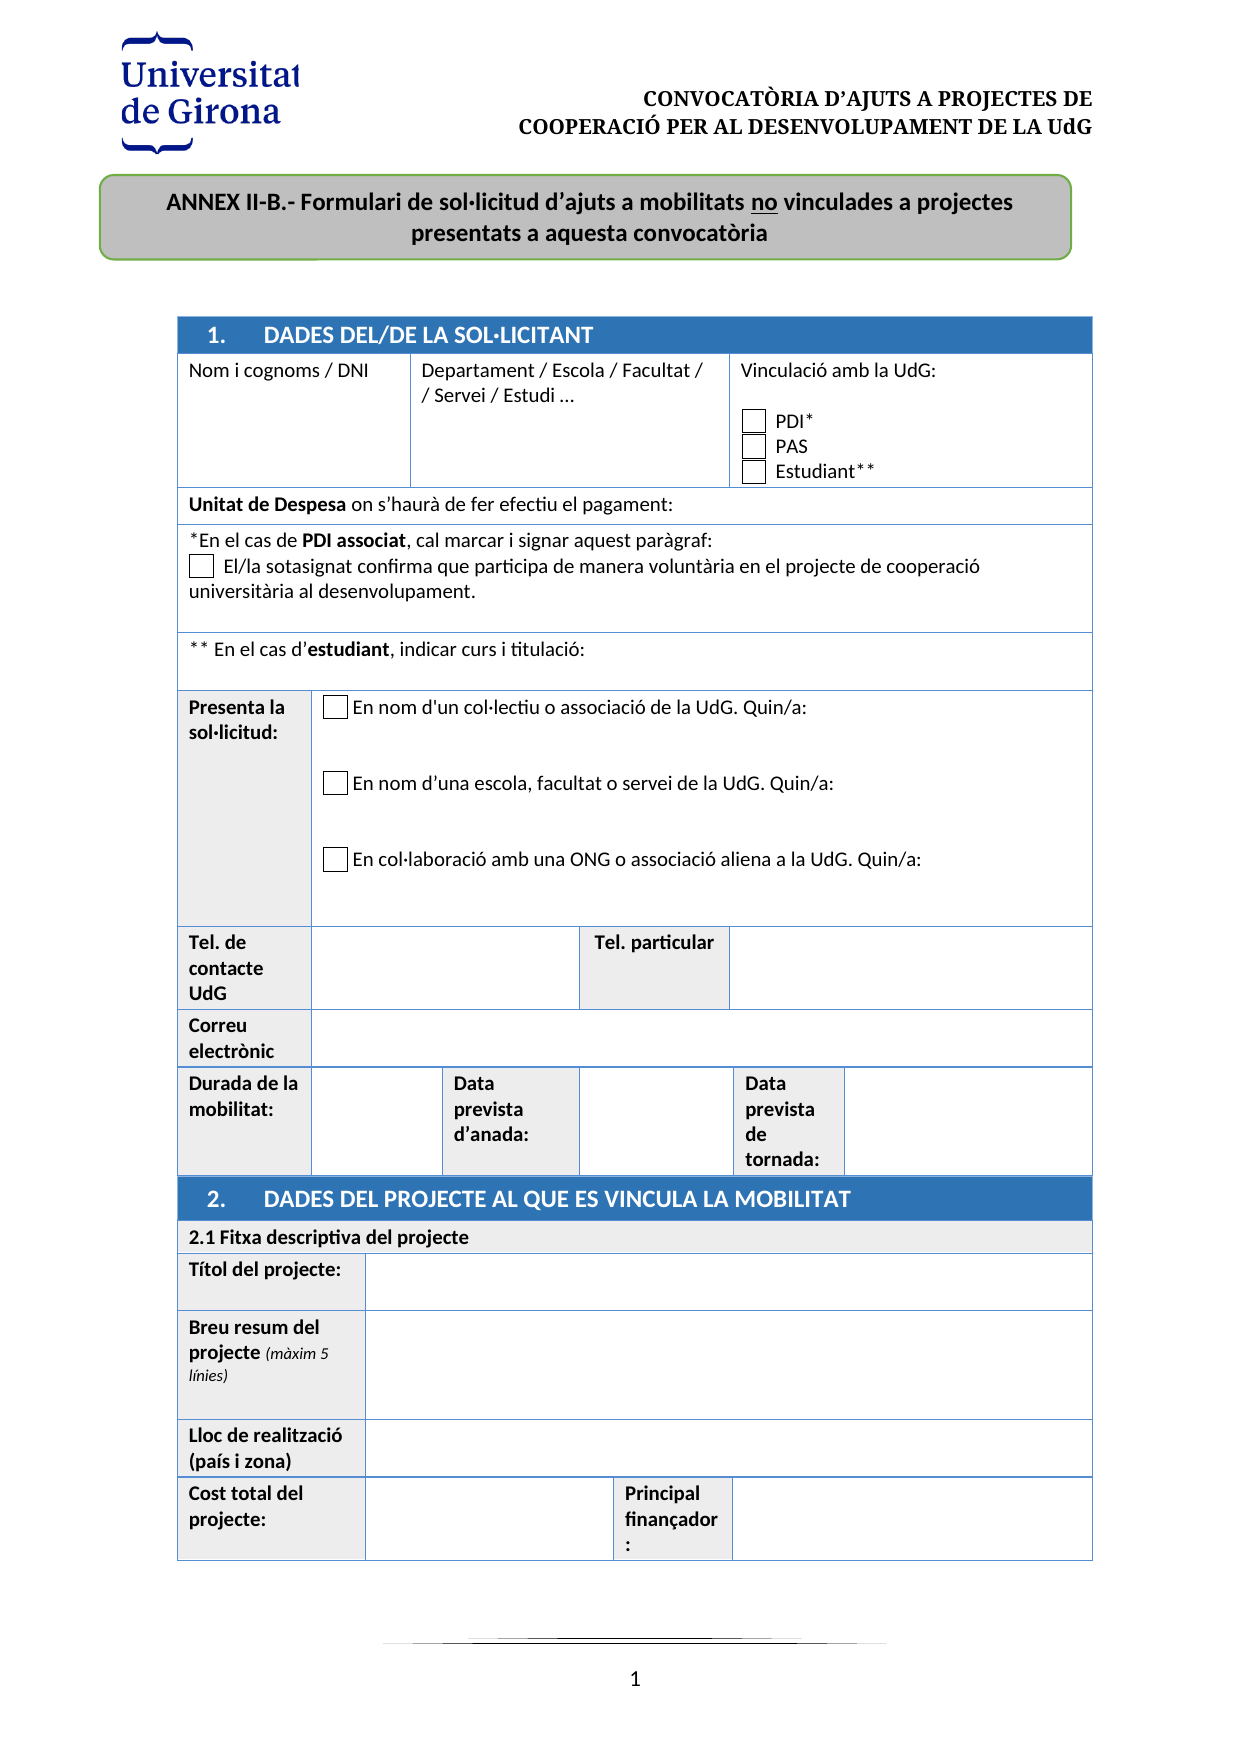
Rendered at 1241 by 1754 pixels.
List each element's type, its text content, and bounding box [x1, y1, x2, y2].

table_cell Tel. particular [580, 927, 729, 1009]
table_cell [580, 1068, 733, 1175]
table_cell [366, 1311, 1092, 1419]
table_cell [312, 1068, 442, 1175]
table_cell Durada de la mobilitat: [178, 1068, 311, 1175]
table_cell [366, 1478, 613, 1559]
table_cell Breu resum del projecte (màxim 5 línies) [178, 1311, 365, 1419]
table_cell Data prevista d’anada: [443, 1068, 579, 1175]
table_cell [312, 927, 579, 1009]
table_cell Presenta la sol·licitud: [178, 691, 311, 926]
table_cell [366, 1420, 1092, 1476]
table_cell Títol del projecte: [178, 1254, 365, 1310]
table_cell ** En el cas d’estudiant, indicar curs i titulació: [178, 633, 1092, 690]
table_cell Correu electrònic [178, 1010, 311, 1066]
table_cell Principal finançador: [614, 1478, 732, 1559]
table_cell Tel. de contacte UdG [178, 927, 311, 1009]
table_cell [730, 927, 1092, 1009]
table_cell 2.1 Fitxa descriptiva del projecte [178, 1221, 1092, 1252]
table_cell Lloc de realització (país i zona) [178, 1420, 365, 1476]
table_cell Data prevista de tornada: [734, 1068, 844, 1175]
table_cell Nom i cognoms / DNI [178, 354, 410, 487]
table_cell Vinculació amb la UdG: PDI* PAS Estudiant** [730, 354, 1092, 487]
table_cell Cost total del projecte: [178, 1478, 365, 1559]
table_cell [733, 1478, 1092, 1559]
table_cell [366, 1254, 1092, 1310]
picture [120, 31, 299, 153]
table_header DADES DEL/DE LA SOL·LICITANT [178, 317, 1092, 353]
table_cell *En el cas de PDI associat, cal marcar i signar aquest paràgraf: El/la sotasignat confirma que participa de manera voluntària en el projecte de cooperació universitària al desenvolupament. [178, 525, 1092, 632]
table_cell En nom d'un col·lectiu o associació de la UdG. Quin/a: En nom d’una escola, facultat o servei de la UdG. Quin/a: En col·laboració amb una ONG o associació aliena a la UdG. Quin/a: [312, 691, 1092, 926]
table_cell [312, 1010, 1092, 1066]
table_cell Unitat de Despesa on s’haurà de fer efectiu el pagament: [178, 488, 1092, 524]
table_header DADES DEL PROJECTE AL QUE ES VINCULA LA MOBILITAT [178, 1177, 1092, 1220]
table_cell Departament / Escola / Facultat / / Servei / Estudi … [411, 354, 729, 487]
table_cell [845, 1068, 1092, 1175]
